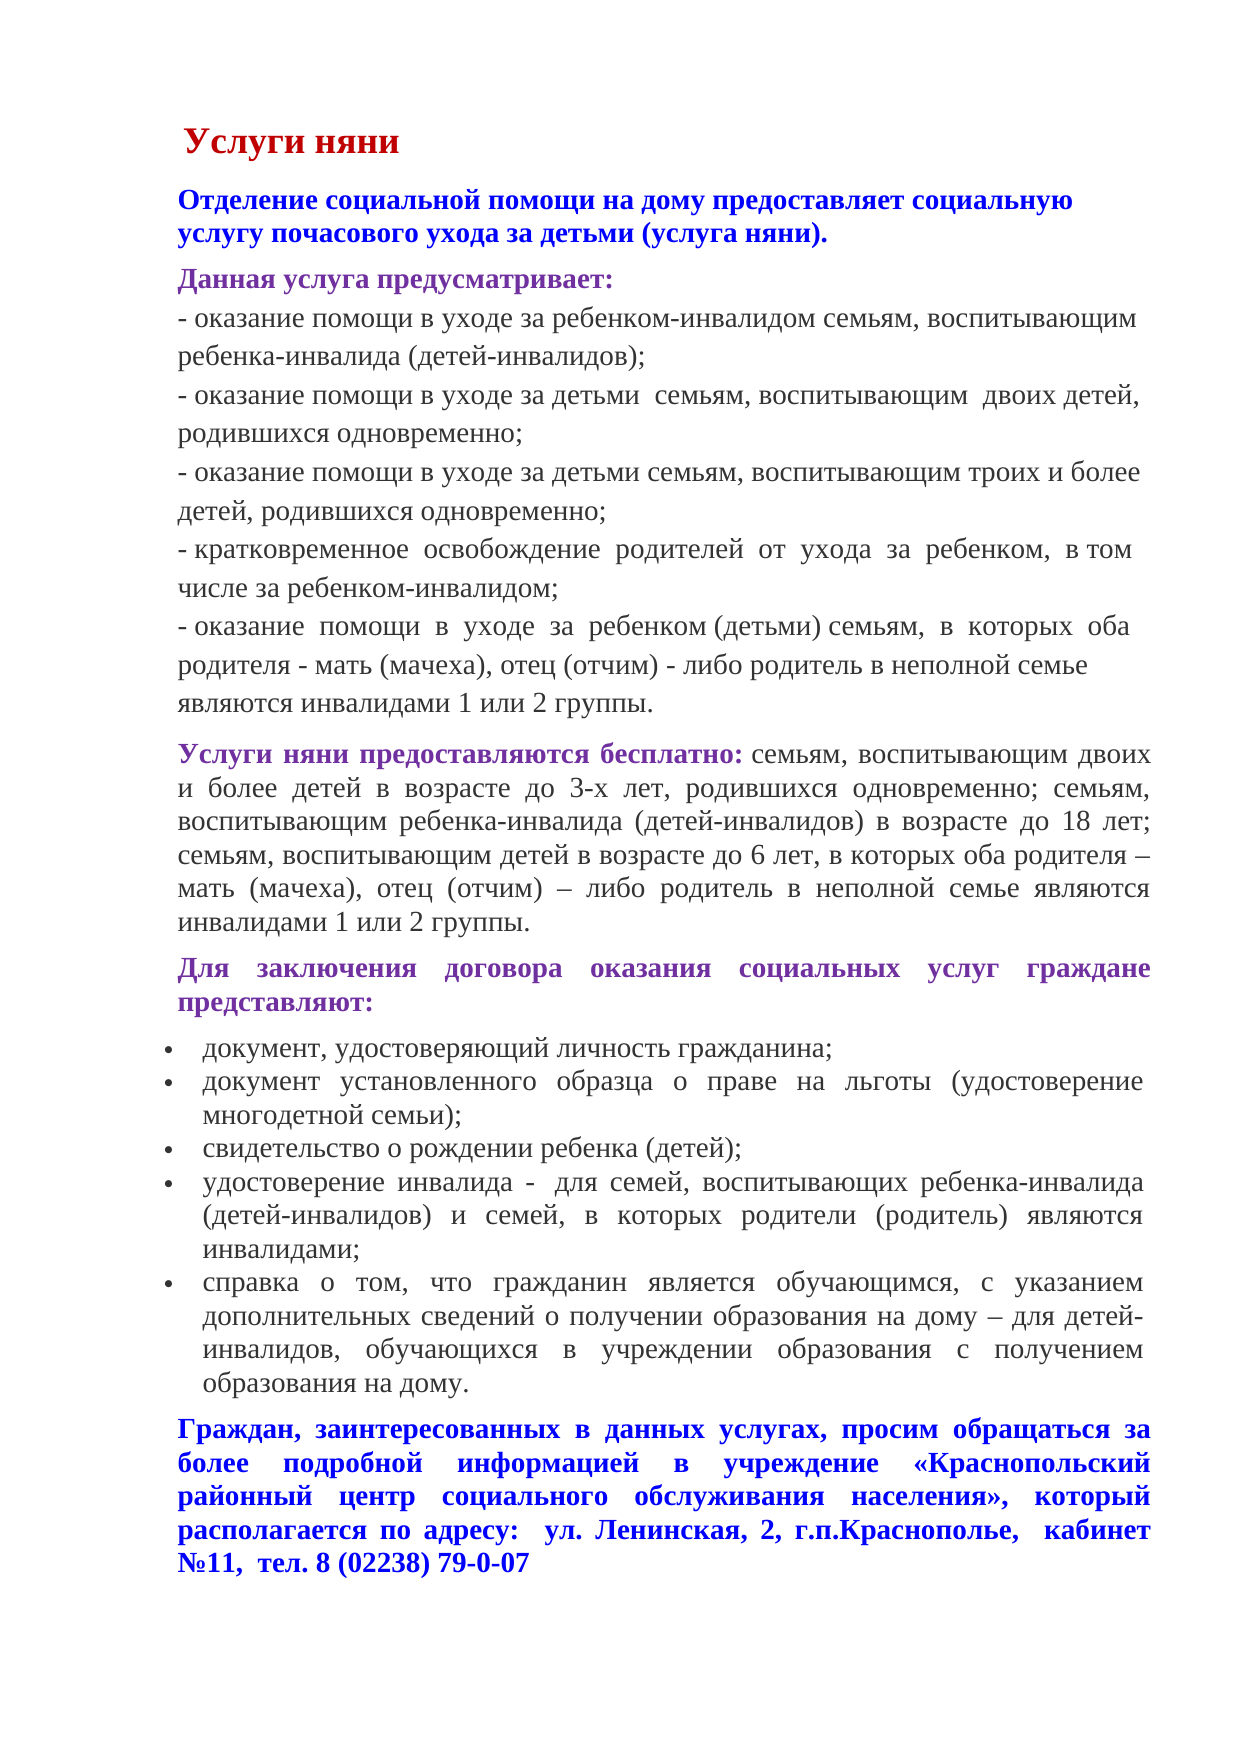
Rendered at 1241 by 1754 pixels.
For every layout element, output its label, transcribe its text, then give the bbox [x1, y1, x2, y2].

text Данная услуга предусматривает: - оказание помощи в уходе за ребенком-инвалидом семьям, воспитывающим ребенка-инвалида (детей-инвалидов); - оказание помощи в уходе за детьми семьям, воспитывающим двоих детей, родившихся одновременно; - оказание помощи в уходе за детьми семьям, воспитывающим троих и более детей, родившихся одновременно; - кратковременное освобождение родителей от ухода за ребенком, в том числе за ребенком-инвалидом; - оказание помощи в уходе за ребенком (детьми) семьям, в которых оба родителя - мать (мачеха), отец (отчим) - либо родитель в неполной семье являются инвалидами 1 или 2 группы. [177, 261, 1152, 719]
text Услуги няни предоставляются бесплатно: семьям, воспитывающим двоих и более детей в возрасте до 3-х лет, родившихся одновременно; семьям, воспитывающим ребенка-инвалида (детей-инвалидов) в возрасте до 18 лет; семьям, воспитывающим детей в возрасте до 6 лет, в которых оба родителя – мать (мачеха), отец (отчим) – либо родитель в неполной семье являются инвалидами 1 или 2 группы. [177, 736, 1152, 938]
list документ установленного образца о праве на льготы (удостоверение многодетной семьи); [165, 1063, 1144, 1130]
text Услуги няни [177, 118, 1152, 161]
list справка о том, что гражданин является обучающимся, с указанием дополнительных сведений о получении образования на дому – для детей-инвалидов, обучающихся в учреждении образования с получением образования на дому. [165, 1264, 1144, 1399]
text Для заключения договора оказания социальных услуг граждане представляют: [177, 950, 1152, 1017]
list документ, удостоверяющий личность гражданина; [165, 1030, 1144, 1063]
text Граждан, заинтересованных в данных услугах, просим обращаться за более подробной информацией в учреждение «Краснопольский районный центр социального обслуживания населения», который располагается по адресу: ул. Ленинская, 2, г.п.Краснополье, кабинет №11, тел. 8 (02238) 79-0-07 [177, 1411, 1152, 1579]
text Отделение социальной помощи на дому предоставляет социальную услугу почасового ухода за детьми (услуга няни). [177, 182, 1152, 249]
list удостоверение инвалида - для семей, воспитывающих ребенка-инвалида (детей-инвалидов) и семей, в которых родители (родитель) являются инвалидами; [165, 1164, 1144, 1264]
list свидетельство о рождении ребенка (детей); [165, 1130, 1144, 1164]
